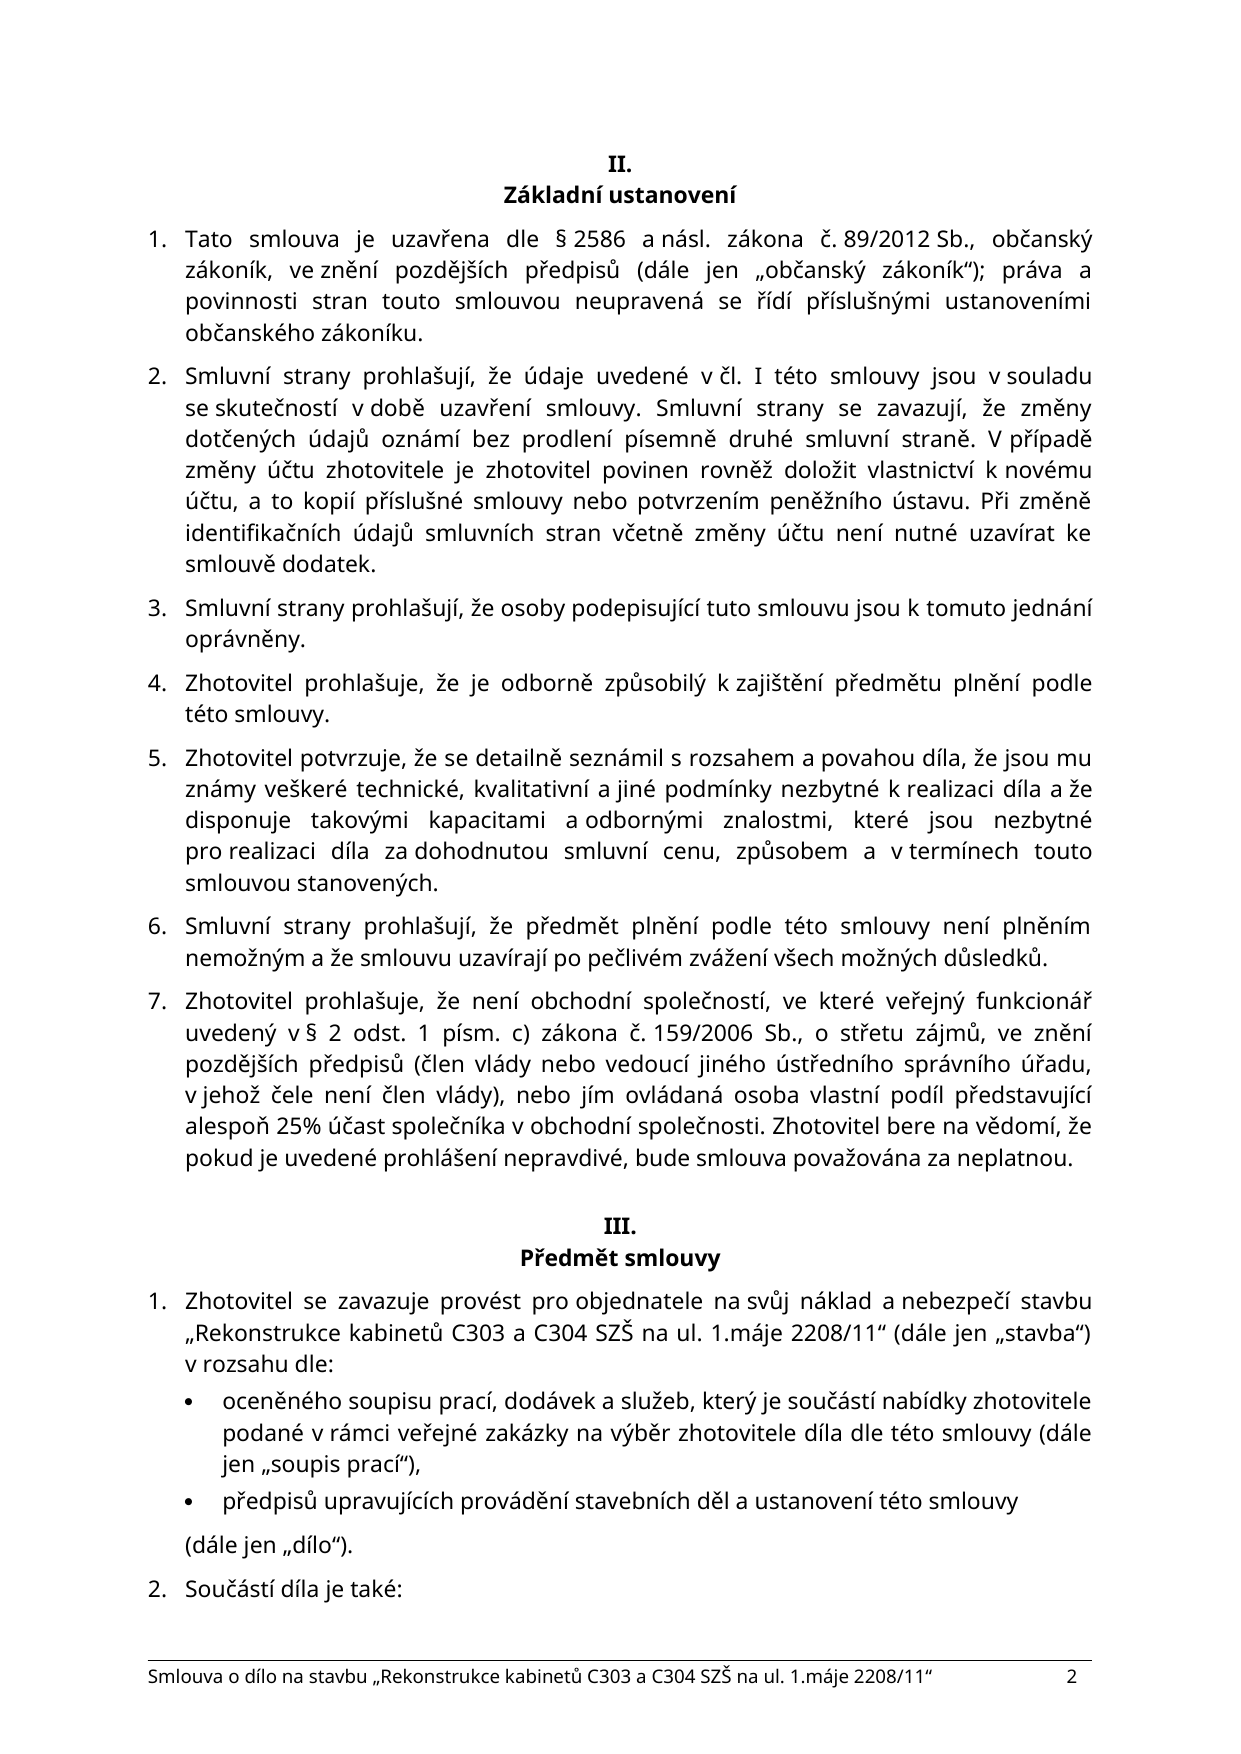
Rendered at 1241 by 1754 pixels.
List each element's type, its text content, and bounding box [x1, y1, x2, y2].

list Zhotovitel potvrzuje, že se detailně seznámil s rozsahem a povahou díla, že jsou mu známy veškeré technické, kvalitativní a jiné podmínky nezbytné k realizaci díla a že disponuje takovými kapacitami a odbornými znalostmi, které jsou nezbytné pro realizaci díla za dohodnutou smluvní cenu, způsobem a v termínech touto smlouvou stanovených. [148, 741, 1092, 898]
list Tato smlouva je uzavřena dle § 2586 a násl. zákona č. 89/2012 Sb., občanský zákoník, ve znění pozdějších předpisů (dále jen „občanský zákoník“); práva a povinnosti stran touto smlouvou neupravená se řídí příslušnými ustanoveními občanského zákoníku. [148, 223, 1092, 348]
list Smluvní strany prohlašují, že osoby podepisující tuto smlouvu jsou k tomuto jednání oprávněny. [148, 591, 1092, 654]
list Zhotovitel prohlašuje, že není obchodní společností, ve které veřejný funkcionář uvedený v § 2 odst. 1 písm. c) zákona č. 159/2006 Sb., o střetu zájmů, ve znění pozdějších předpisů (člen vlády nebo vedoucí jiného ústředního správního úřadu, v jehož čele není člen vlády), nebo jím ovládaná osoba vlastní podíl představující alespoň 25% účast společníka v obchodní společnosti. Zhotovitel bere na vědomí, že pokud je uvedené prohlášení nepravdivé, bude smlouva považována za neplatnou. [148, 985, 1092, 1173]
text III. Předmět smlouvy [148, 1210, 1092, 1273]
list Smluvní strany prohlašují, že předmět plnění podle této smlouvy není plněním nemožným a že smlouvu uzavírají po pečlivém zvážení všech možných důsledků. [148, 910, 1092, 973]
text (dále jen „dílo“). [185, 1529, 1092, 1560]
list Zhotovitel prohlašuje, že je odborně způsobilý k zajištění předmětu plnění podle této smlouvy. [148, 666, 1092, 729]
list Smluvní strany prohlašují, že údaje uvedené v čl. I této smlouvy jsou v souladu se skutečností v době uzavření smlouvy. Smluvní strany se zavazují, že změny dotčených údajů oznámí bez prodlení písemně druhé smluvní straně. V případě změny účtu zhotovitele je zhotovitel povinen rovněž doložit vlastnictví k novému účtu, a to kopií příslušné smlouvy nebo potvrzením peněžního ústavu. Při změně identifikačních údajů smluvních stran včetně změny účtu není nutné uzavírat ke smlouvě dodatek. [148, 360, 1092, 579]
list Zhotovitel se zavazuje provést pro objednatele na svůj náklad a nebezpečí stavbu „Rekonstrukce kabinetů C303 a C304 SZŠ na ul. 1.máje 2208/11“ (dále jen „stavba“) v rozsahu dle: [148, 1285, 1092, 1379]
list Součástí díla je také: [148, 1573, 1092, 1604]
list oceněného soupisu prací, dodávek a služeb, který je součástí nabídky zhotovitele podané v rámci veřejné zakázky na výběr zhotovitele díla dle této smlouvy (dále jen „soupis prací“), [185, 1385, 1092, 1479]
list předpisů upravujících provádění stavebních děl a ustanovení této smlouvy [185, 1485, 1092, 1516]
text II. Základní ustanovení [148, 148, 1092, 210]
